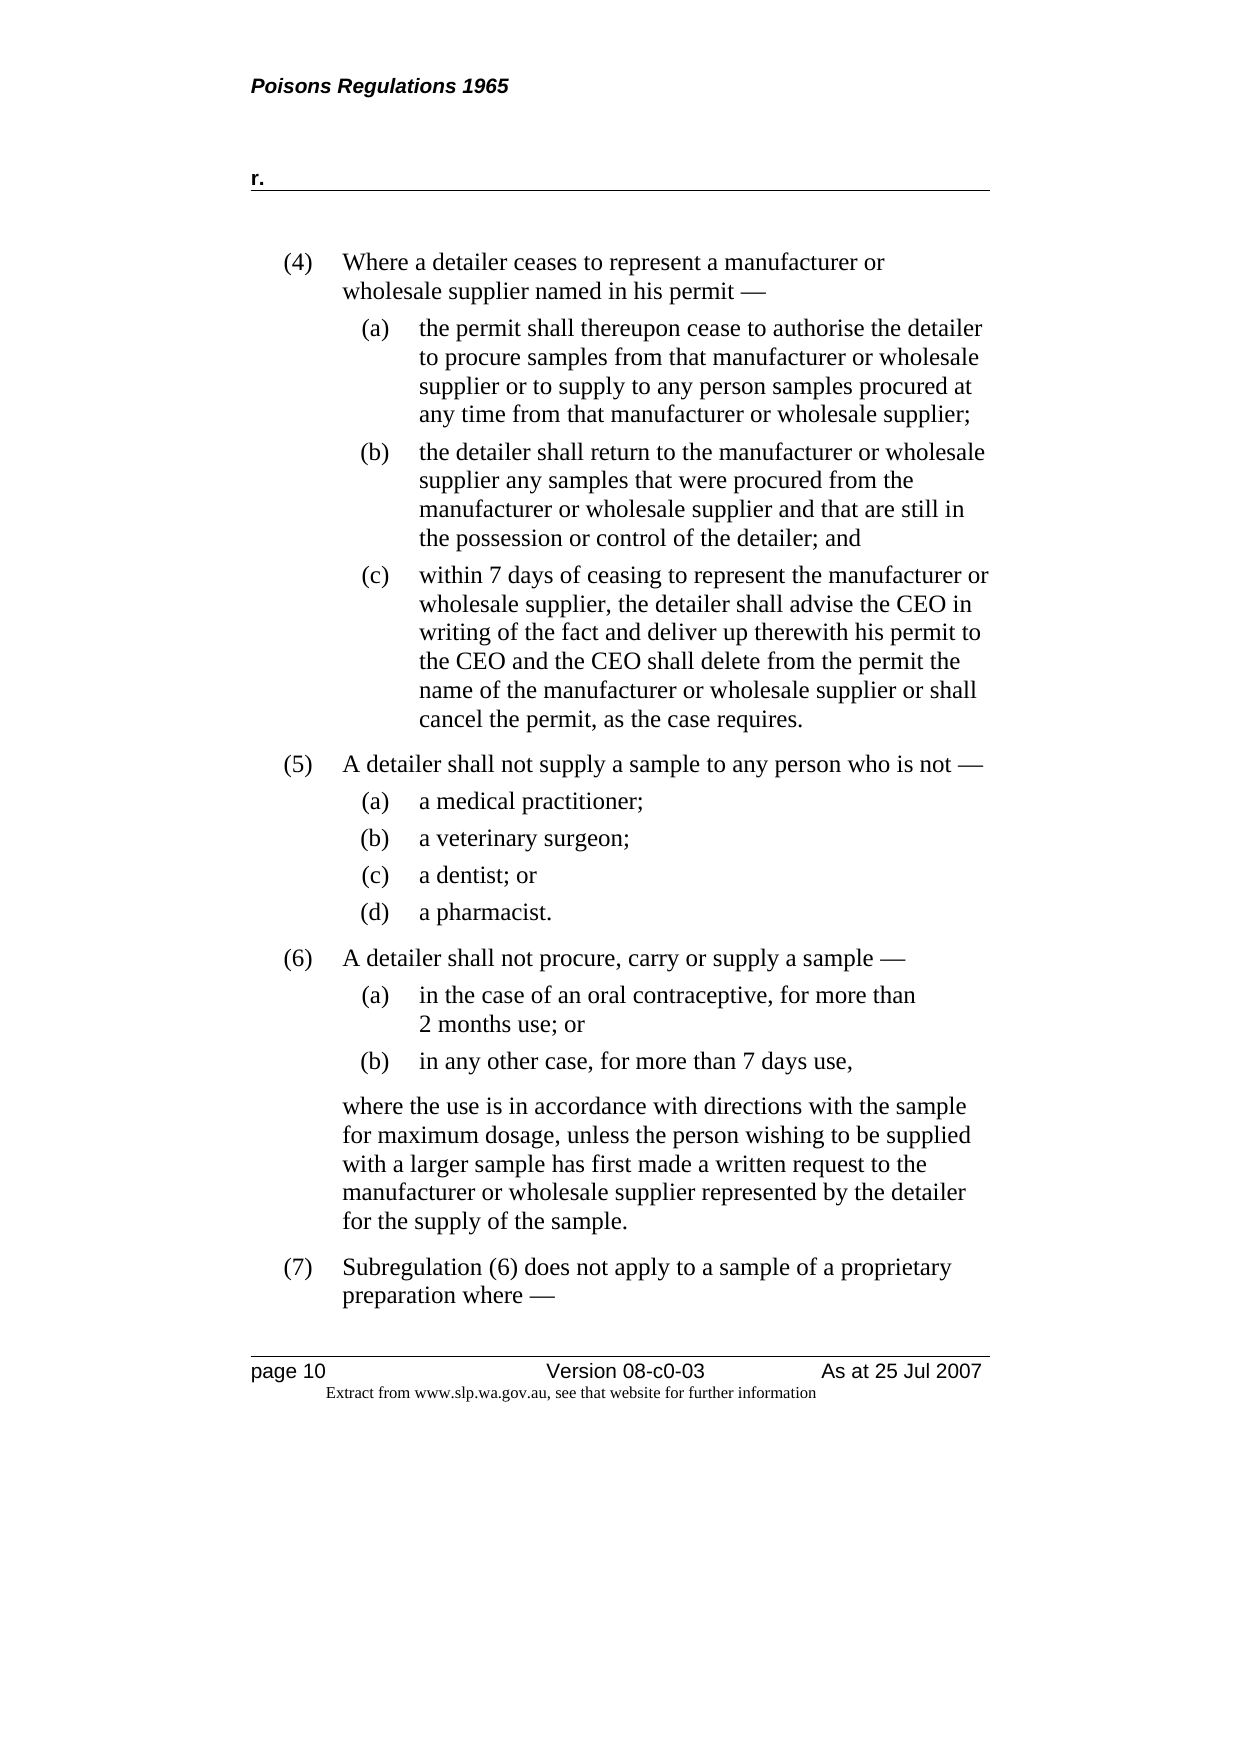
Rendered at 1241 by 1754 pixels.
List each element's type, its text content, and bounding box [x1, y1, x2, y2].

text (a) in the case of an oral contraceptive, for more than 2 months use; or [251, 980, 990, 1037]
text (c) within 7 days of ceasing to represent the manufacturer or wholesale supplier, the detailer shall advise the CEO in writing of the fact and deliver up therewith his permit to the CEO and the CEO shall delete from the permit the name of the manufacturer or wholesale supplier or shall cancel the permit, as the case requires. [251, 560, 990, 732]
text (6) A detailer shall not procure, carry or supply a sample — [251, 943, 990, 972]
text (a) the permit shall thereupon cease to authorise the detailer to procure samples from that manufacturer or wholesale supplier or to supply to any person samples procured at any time from that manufacturer or wholesale supplier; [251, 313, 990, 428]
text (b) the detailer shall return to the manufacturer or wholesale supplier any samples that were procured from the manufacturer or wholesale supplier and that are still in the possession or control of the detailer; and [251, 437, 990, 552]
text (b) in any other case, for more than 7 days use, [251, 1046, 990, 1074]
text (c) a dentist; or [251, 860, 990, 889]
text (5) A detailer shall not supply a sample to any person who is not — [251, 749, 990, 778]
text (4) Where a detailer ceases to represent a manufacturer or wholesale supplier named in his permit — [251, 247, 990, 305]
text where the use is in accordance with directions with the sample for maximum dosage, unless the person wishing to be supplied with a larger sample has first made a written request to the manufacturer or wholesale supplier represented by the detailer for the supply of the sample. [251, 1091, 990, 1235]
text (b) a veterinary surgeon; [251, 823, 990, 852]
text (7) Subregulation (6) does not apply to a sample of a proprietary preparation where — [251, 1252, 990, 1309]
text (a) a medical practitioner; [251, 786, 990, 815]
text (d) a pharmacist. [251, 897, 990, 926]
